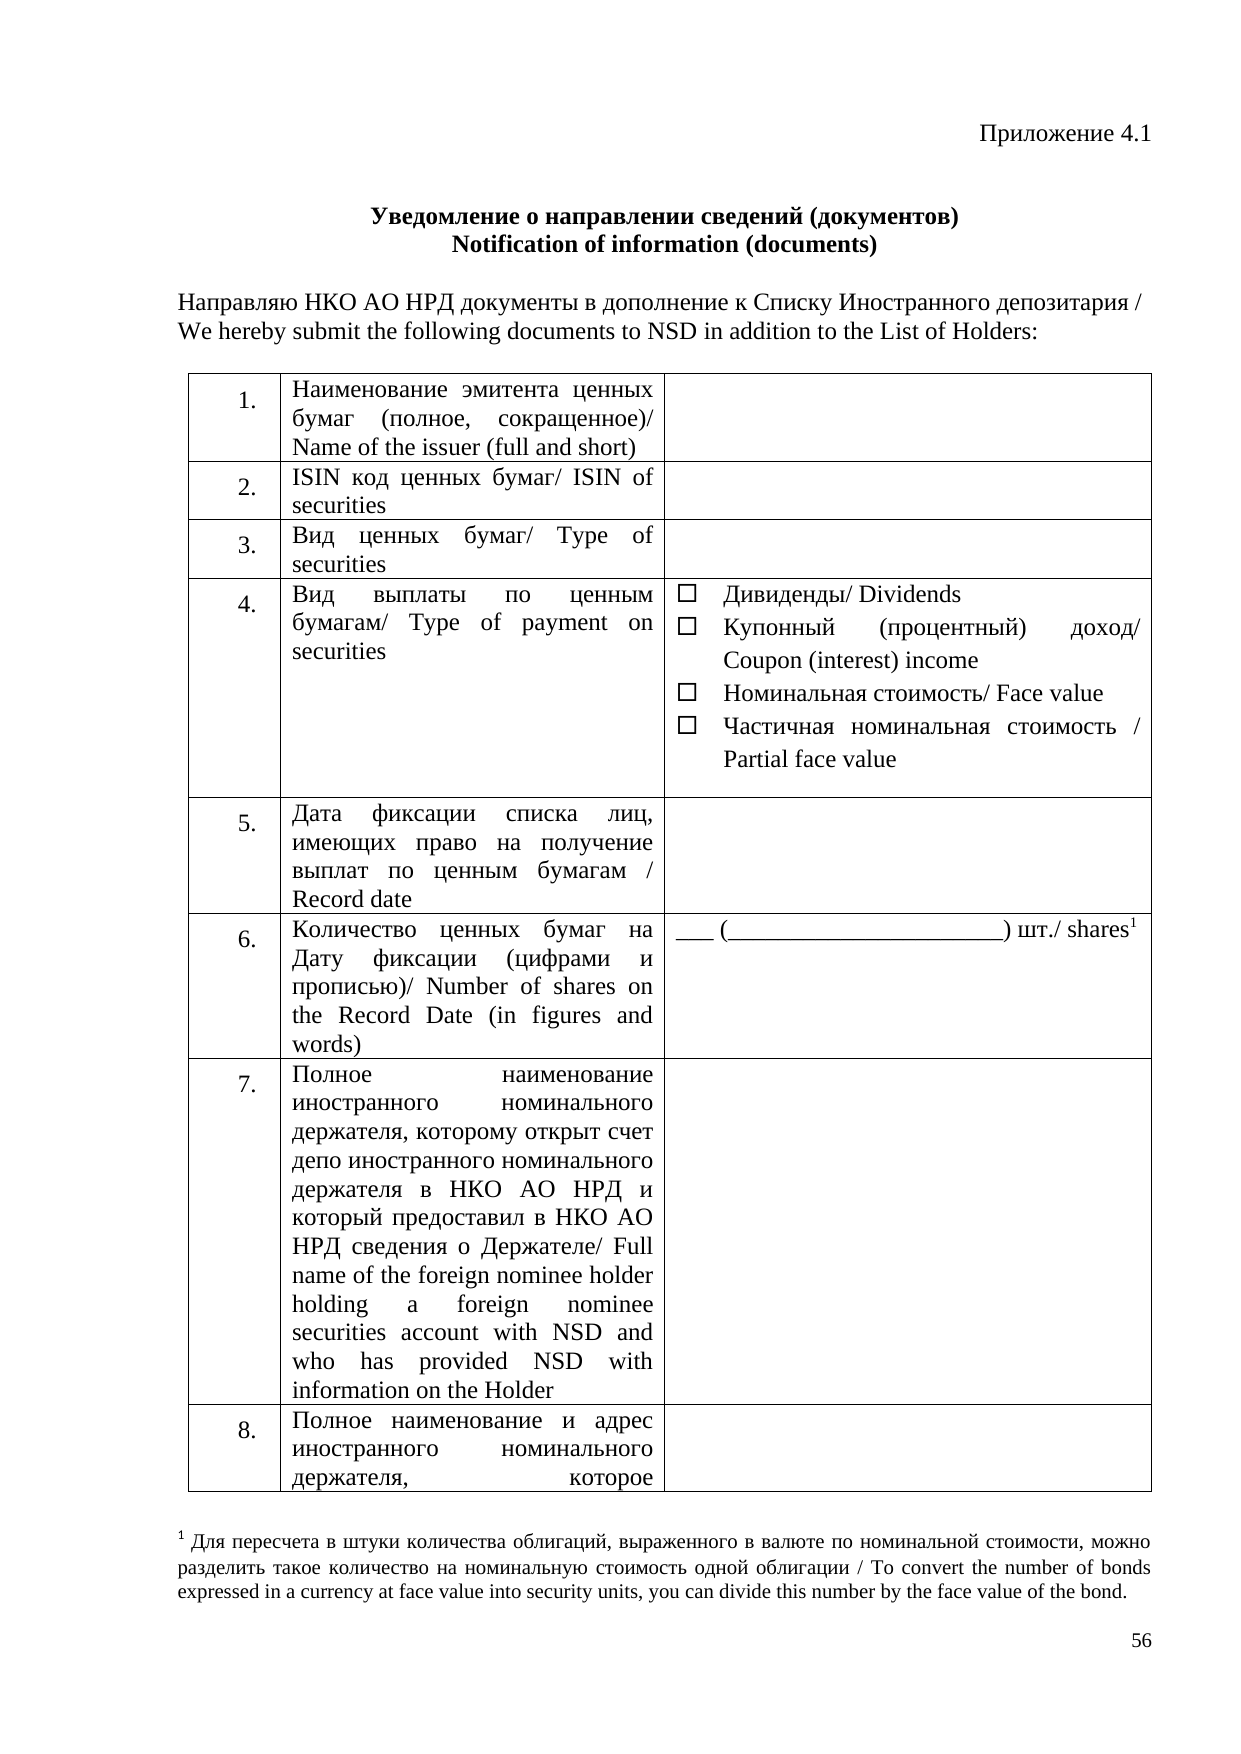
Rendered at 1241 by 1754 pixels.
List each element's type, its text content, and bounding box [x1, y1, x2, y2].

table_header [665, 374, 1151, 461]
table_cell [189, 1405, 280, 1491]
table_cell [665, 520, 1151, 578]
table_cell [189, 579, 280, 797]
table_cell [665, 798, 1151, 913]
table_cell [665, 1059, 1151, 1404]
text Уведомление о направлении сведений (документов) [177, 201, 1152, 229]
table_cell [189, 1059, 280, 1404]
table_cell [189, 462, 280, 519]
text Notification of information (documents) [177, 229, 1152, 258]
table_cell ___ (______________________) шт./ shares [665, 914, 1151, 1058]
table_cell Вид выплаты по ценным бумагам/ Type of payment on securities [281, 579, 664, 797]
text We hereby submit the following documents to NSD in addition to the List of Holders: [177, 316, 1152, 344]
table_cell Полное наименование иностранного номинального держателя, которому открыт счет депо иностранного номинального держателя в НКО АО НРД и который предоставил в НКО АО НРД сведения о Держателе/ Full name of the foreign nominee holder holding a foreign nominee securities account with NSD and who has provided NSD with information on the Holder [281, 1059, 664, 1404]
table_header Наименование эмитента ценных бумаг (полное, сокращенное)/ Name of the issuer (full and short) [281, 374, 664, 461]
table_cell [665, 462, 1151, 519]
text Направляю НКО АО НРД документы в дополнение к Списку Иностранного депозитария / [177, 287, 1152, 316]
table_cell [281, 1405, 664, 1491]
table_cell Дивиденды/ Dividends Купонный (процентный) доход/ Coupon (interest) income Номинальная стоимость/ Face value Частичная номинальная стоимость / Partial face value [665, 579, 1151, 797]
table_cell [189, 798, 280, 913]
table_cell [189, 520, 280, 578]
table_cell Вид ценных бумаг/ Type of securities [281, 520, 664, 578]
table_cell Количество ценных бумаг на Дату фиксации (цифрами и прописью)/ Number of shares on the Record Date (in figures and words) [281, 914, 664, 1058]
table_cell Дата фиксации списка лиц, имеющих право на получение выплат по ценным бумагам / Record date [281, 798, 664, 913]
table_cell [189, 914, 280, 1058]
table_header [189, 374, 280, 461]
text Приложение 4.1 [177, 118, 1152, 147]
table_cell [665, 1405, 1151, 1491]
table_cell ISIN код ценных бумаг/ ISIN of securities [281, 462, 664, 519]
